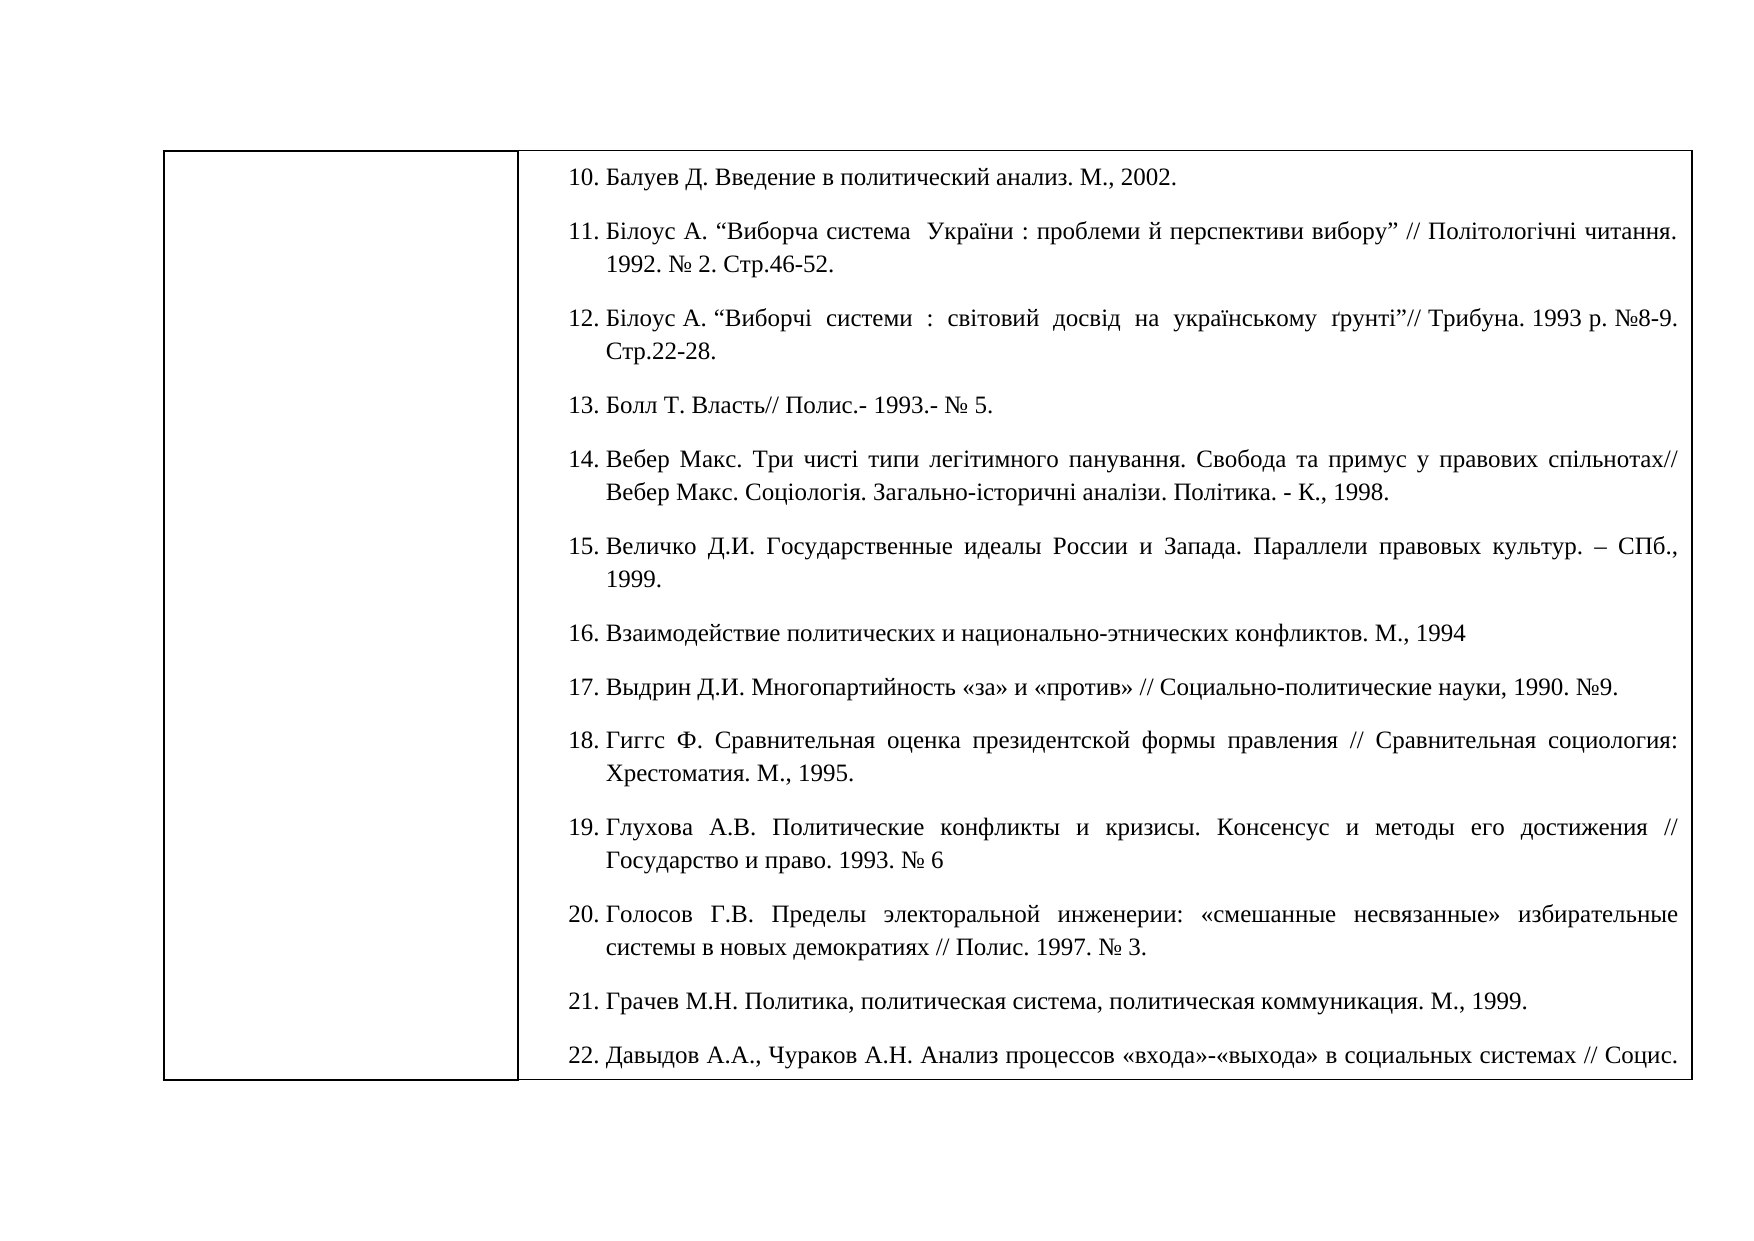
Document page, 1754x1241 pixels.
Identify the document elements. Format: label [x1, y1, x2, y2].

table_cell [165, 152, 517, 1079]
table_cell [519, 151, 1691, 1079]
